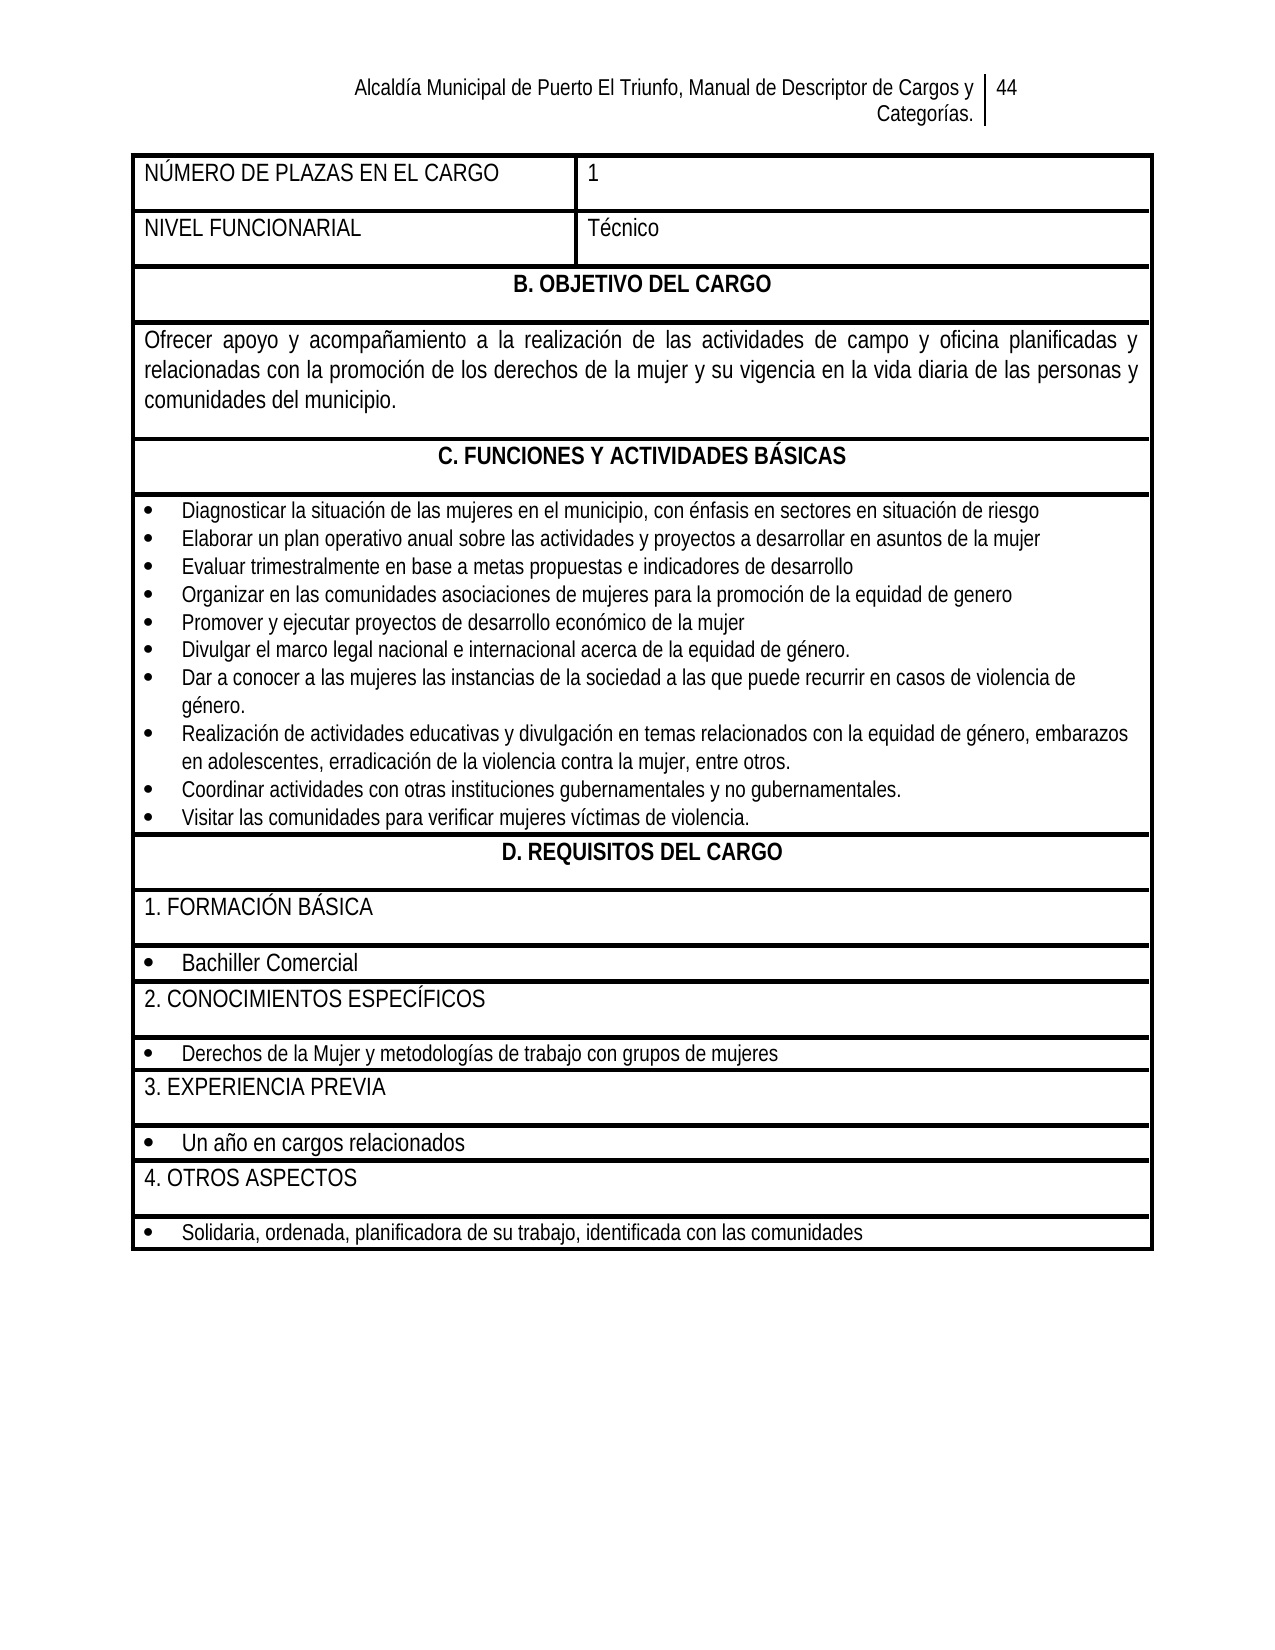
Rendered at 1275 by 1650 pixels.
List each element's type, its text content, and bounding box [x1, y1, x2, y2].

table_cell D. REQUISITOS DEL CARGO [135, 832, 1150, 887]
table_cell 1. FORMACIÓN BÁSICA [135, 888, 1150, 943]
table_cell C. FUNCIONES Y ACTIVIDADES BÁSICAS [135, 436, 1150, 492]
table_cell Solidaria, ordenada, planificadora de su trabajo, identificada con las comunidades [135, 1214, 1150, 1247]
table_cell 3. EXPERIENCIA PREVIA [135, 1068, 1150, 1123]
table_cell Técnico [578, 209, 1150, 264]
table_cell Derechos de la Mujer y metodologías de trabajo con grupos de mujeres [135, 1035, 1150, 1067]
table_cell Ofrecer apoyo y acompañamiento a la realización de las actividades de campo y oficina planificadas y relacionadas con la promoción de los derechos de la mujer y su vigencia en la vida diaria de las personas y comunidades del municipio. [135, 320, 1150, 436]
table_cell 1 [578, 158, 1150, 208]
table_cell Bachiller Comercial [135, 943, 1150, 979]
table_cell NIVEL FUNCIONARIAL [135, 213, 574, 264]
table_cell B. OBJETIVO DEL CARGO [135, 264, 1150, 320]
table_cell Un año en cargos relacionados [135, 1123, 1150, 1158]
table_cell NÚMERO DE PLAZAS EN EL CARGO [135, 158, 574, 208]
table_cell 2. CONOCIMIENTOS ESPECÍFICOS [135, 979, 1150, 1035]
table_cell Diagnosticar la situación de las mujeres en el municipio, con énfasis en sectores en situación de riesgo Elaborar un plan operativo anual sobre las actividades y proyectos a desarrollar en asuntos de la mujer Evaluar trimestralmente en base a metas propuestas e indicadores de desarrollo Organizar en las comunidades asociaciones de mujeres para la promoción de la equidad de genero Promover y ejecutar proyectos de desarrollo económico de la mujer Divulgar el marco legal nacional e internacional acerca de la equidad de género. Dar a conocer a las mujeres las instancias de la sociedad a las que puede recurrir en casos de violencia de género. Realización de actividades educativas y divulgación en temas relacionados con la equidad de género, embarazos en adolescentes, erradicación de la violencia contra la mujer, entre otros. Coordinar actividades con otras instituciones gubernamentales y no gubernamentales. Visitar las comunidades para verificar mujeres víctimas de violencia. [135, 492, 1150, 832]
table_cell 4. OTROS ASPECTOS [135, 1158, 1150, 1214]
